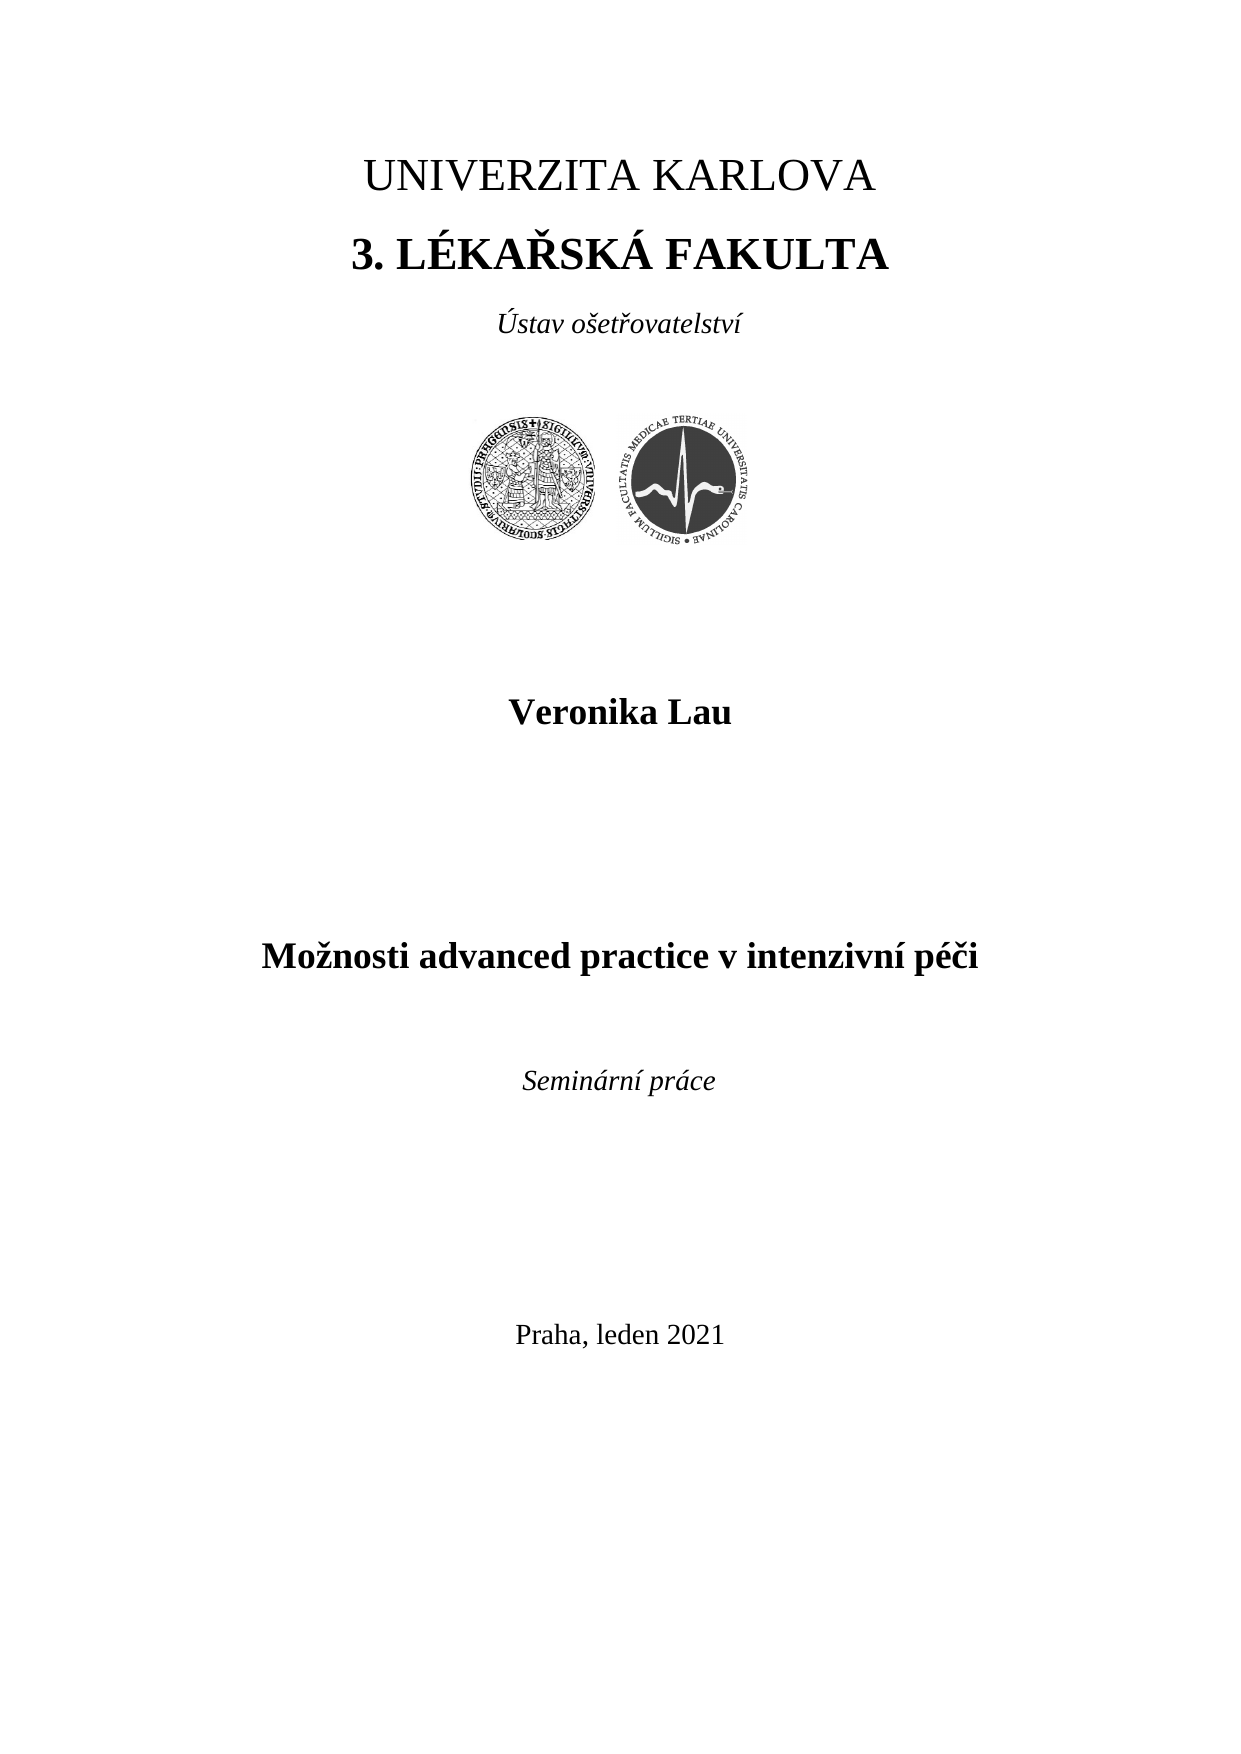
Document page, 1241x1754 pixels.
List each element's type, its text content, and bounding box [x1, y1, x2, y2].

picture [616, 413, 748, 545]
picture [466, 413, 595, 538]
text Praha, leden 2021 [148, 1317, 1093, 1350]
text UNIVERZITA KARLOVA [148, 148, 1093, 200]
text 3. LÉKAŘSKÁ FAKULTA [148, 227, 1093, 279]
text Možnosti advanced practice v intenzivní péči [148, 933, 1093, 977]
text Ústav ošetřovatelství [148, 306, 1093, 339]
text Veronika Lau [148, 689, 1093, 732]
text Seminární práce [148, 1063, 1093, 1096]
